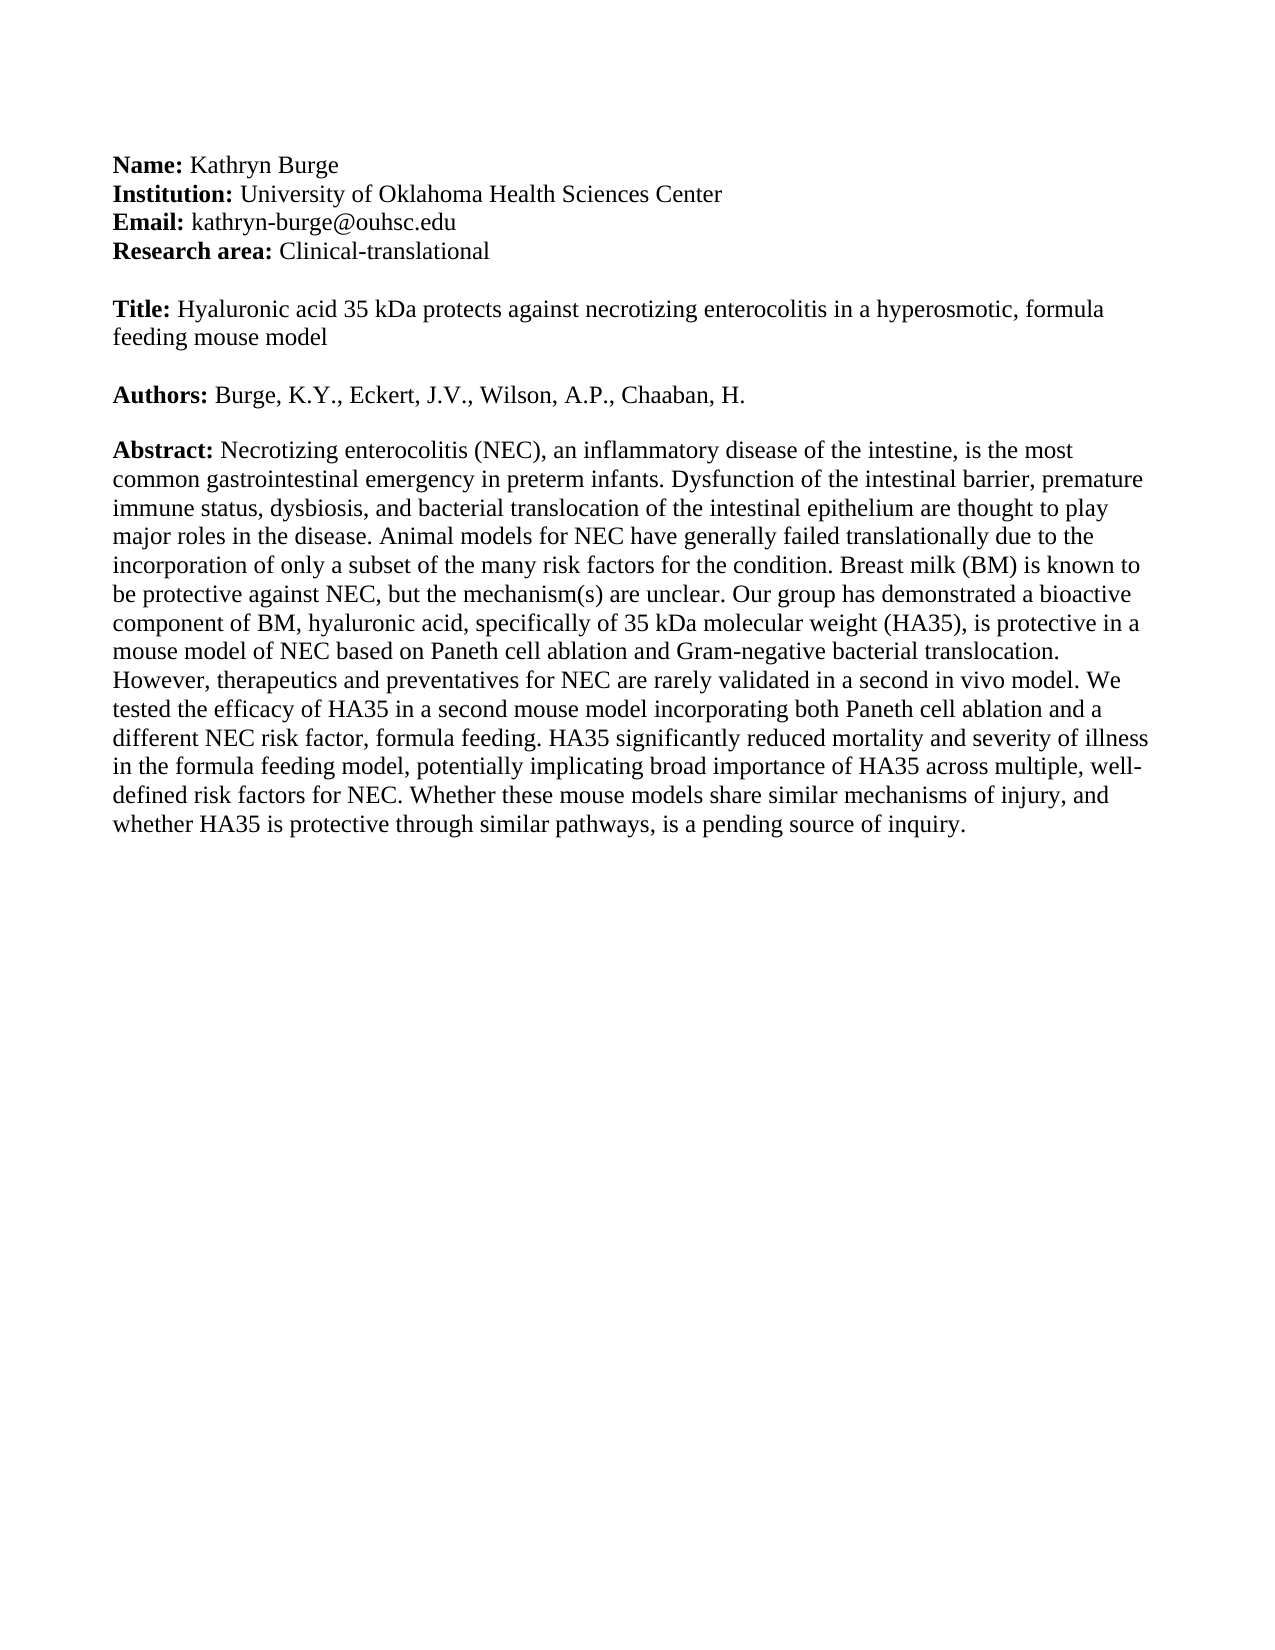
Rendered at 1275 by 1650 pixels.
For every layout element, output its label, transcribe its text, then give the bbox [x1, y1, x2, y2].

text Authors: Burge, K.Y., Eckert, J.V., Wilson, A.P., Chaaban, H. [112, 380, 1162, 435]
text Name: Kathryn Burge Institution: University of Oklahoma Health Sciences Center Email: kathryn-burge@ouhsc.edu Research area: Clinical-translational Title: Hyaluronic acid 35 kDa protects against necrotizing enterocolitis in a hyperosmotic, formula feeding mouse model [112, 150, 1162, 351]
text Abstract: Necrotizing enterocolitis (NEC), an inflammatory disease of the intestine, is the most common gastrointestinal emergency in preterm infants. Dysfunction of the intestinal barrier, premature immune status, dysbiosis, and bacterial translocation of the intestinal epithelium are thought to play major roles in the disease. Animal models for NEC have generally failed translationally due to the incorporation of only a subset of the many risk factors for the condition. Breast milk (BM) is known to be protective against NEC, but the mechanism(s) are unclear. Our group has demonstrated a bioactive component of BM, hyaluronic acid, specifically of 35 kDa molecular weight (HA35), is protective in a mouse model of NEC based on Paneth cell ablation and Gram-negative bacterial translocation. However, therapeutics and preventatives for NEC are rarely validated in a second in vivo model. We tested the efficacy of HA35 in a second mouse model incorporating both Paneth cell ablation and a different NEC risk factor, formula feeding. HA35 significantly reduced mortality and severity of illness in the formula feeding model, potentially implicating broad importance of HA35 across multiple, well-defined risk factors for NEC. Whether these mouse models share similar mechanisms of injury, and whether HA35 is protective through similar pathways, is a pending source of inquiry. [112, 435, 1162, 838]
